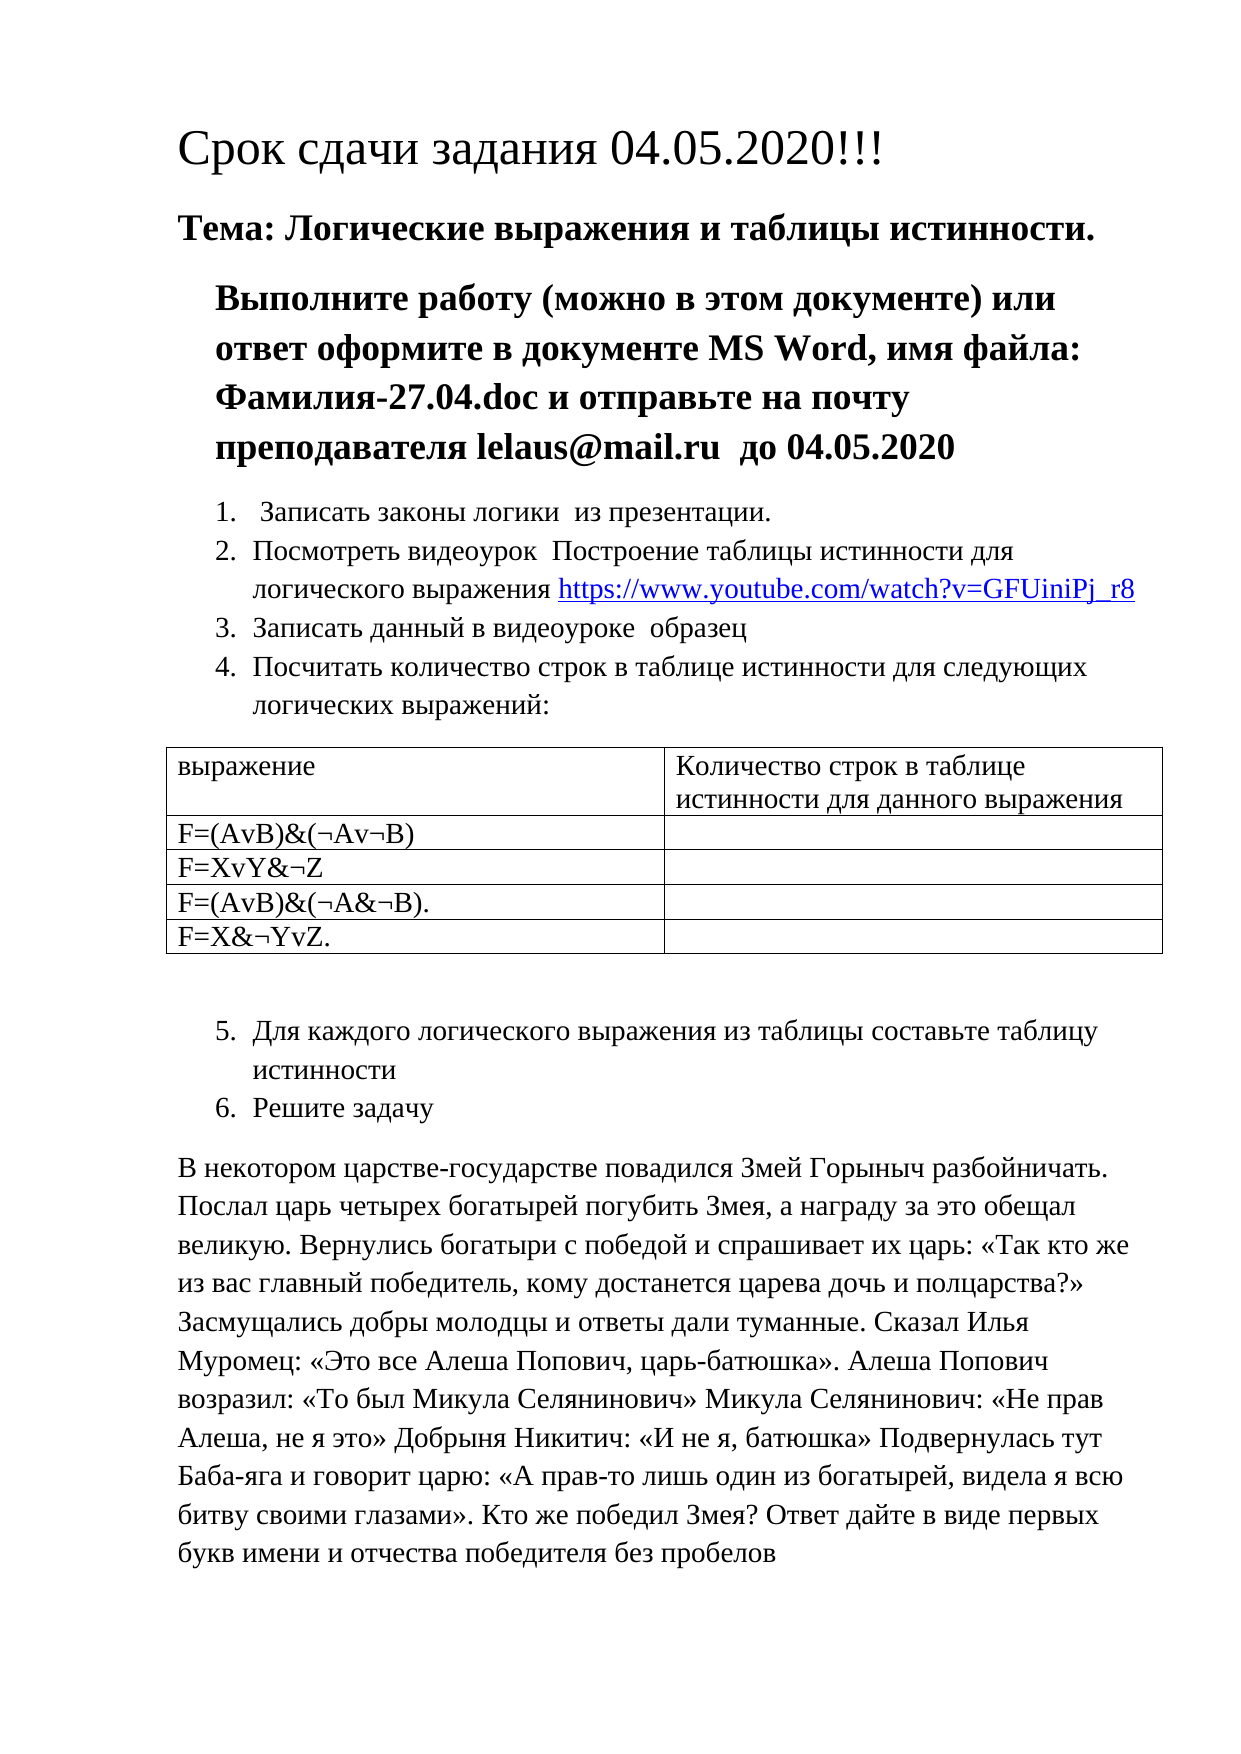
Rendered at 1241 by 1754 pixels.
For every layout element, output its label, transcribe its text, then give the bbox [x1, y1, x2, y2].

list Для каждого логического выражения из таблицы составьте таблицу истинности [215, 1013, 1152, 1086]
text Срок сдачи задания 04.05.2020!!! [177, 118, 1152, 176]
list Решите задачу [215, 1091, 1152, 1124]
text Выполните работу (можно в этом документе) или ответ оформите в документе MS Word, имя файла: Фамилия-27.04.doc и отправьте на почту преподавателя lelaus@mail.ru до 04.05.2020 [215, 275, 1152, 467]
table_cell [665, 850, 1162, 884]
table_cell F=(AvB)&(¬A&¬B). [167, 885, 664, 918]
table_header выражение [167, 748, 664, 815]
list Посмотреть видеоурок Построение таблицы истинности для логического выражения https://www.youtube.com/watch?v=GFUiniPj_r8 [215, 533, 1152, 605]
table_header Количество строк в таблице истинности для данного выражения [665, 748, 1162, 815]
table_cell [665, 816, 1162, 849]
list Записать законы логики из презентации. [215, 494, 1152, 528]
table_cell [665, 885, 1162, 918]
text Тема: Логические выражения и таблицы истинности. [177, 205, 1152, 248]
table_cell F=(AvB)&(¬Av¬B) [167, 816, 664, 849]
table_cell [665, 920, 1162, 953]
list Посчитать количество строк в таблице истинности для следующих логических выражений: [215, 649, 1152, 721]
table_cell F=X&¬YvZ. [167, 920, 664, 953]
table_cell F=XvY&¬Z [167, 850, 664, 884]
list Записать данный в видеоуроке образец [215, 610, 1152, 644]
text В некотором царстве-государстве повадился Змей Горыныч разбойничать. Послал царь четырех богатырей погубить Змея, а награду за это обещал великую. Вернулись богатыри с победой и спрашивает их царь: «Так кто же из вас главный победитель, кому достанется царева дочь и полцарства?» Засмущались добры молодцы и ответы дали туманные. Сказал Илья Муромец: «Это все Алеша Попович, царь-батюшка». Алеша Попович возразил: «То был Микула Селянинович» Микула Селянинович: «Не прав Алеша, не я это» Добрыня Никитич: «И не я, батюшка» Подвернулась тут Баба-яга и говорит царю: «А прав-то лишь один из богатырей, видела я всю битву своими глазами». Кто же победил Змея? Ответ дайте в виде первых букв имени и отчества победителя без пробелов [177, 1150, 1152, 1569]
